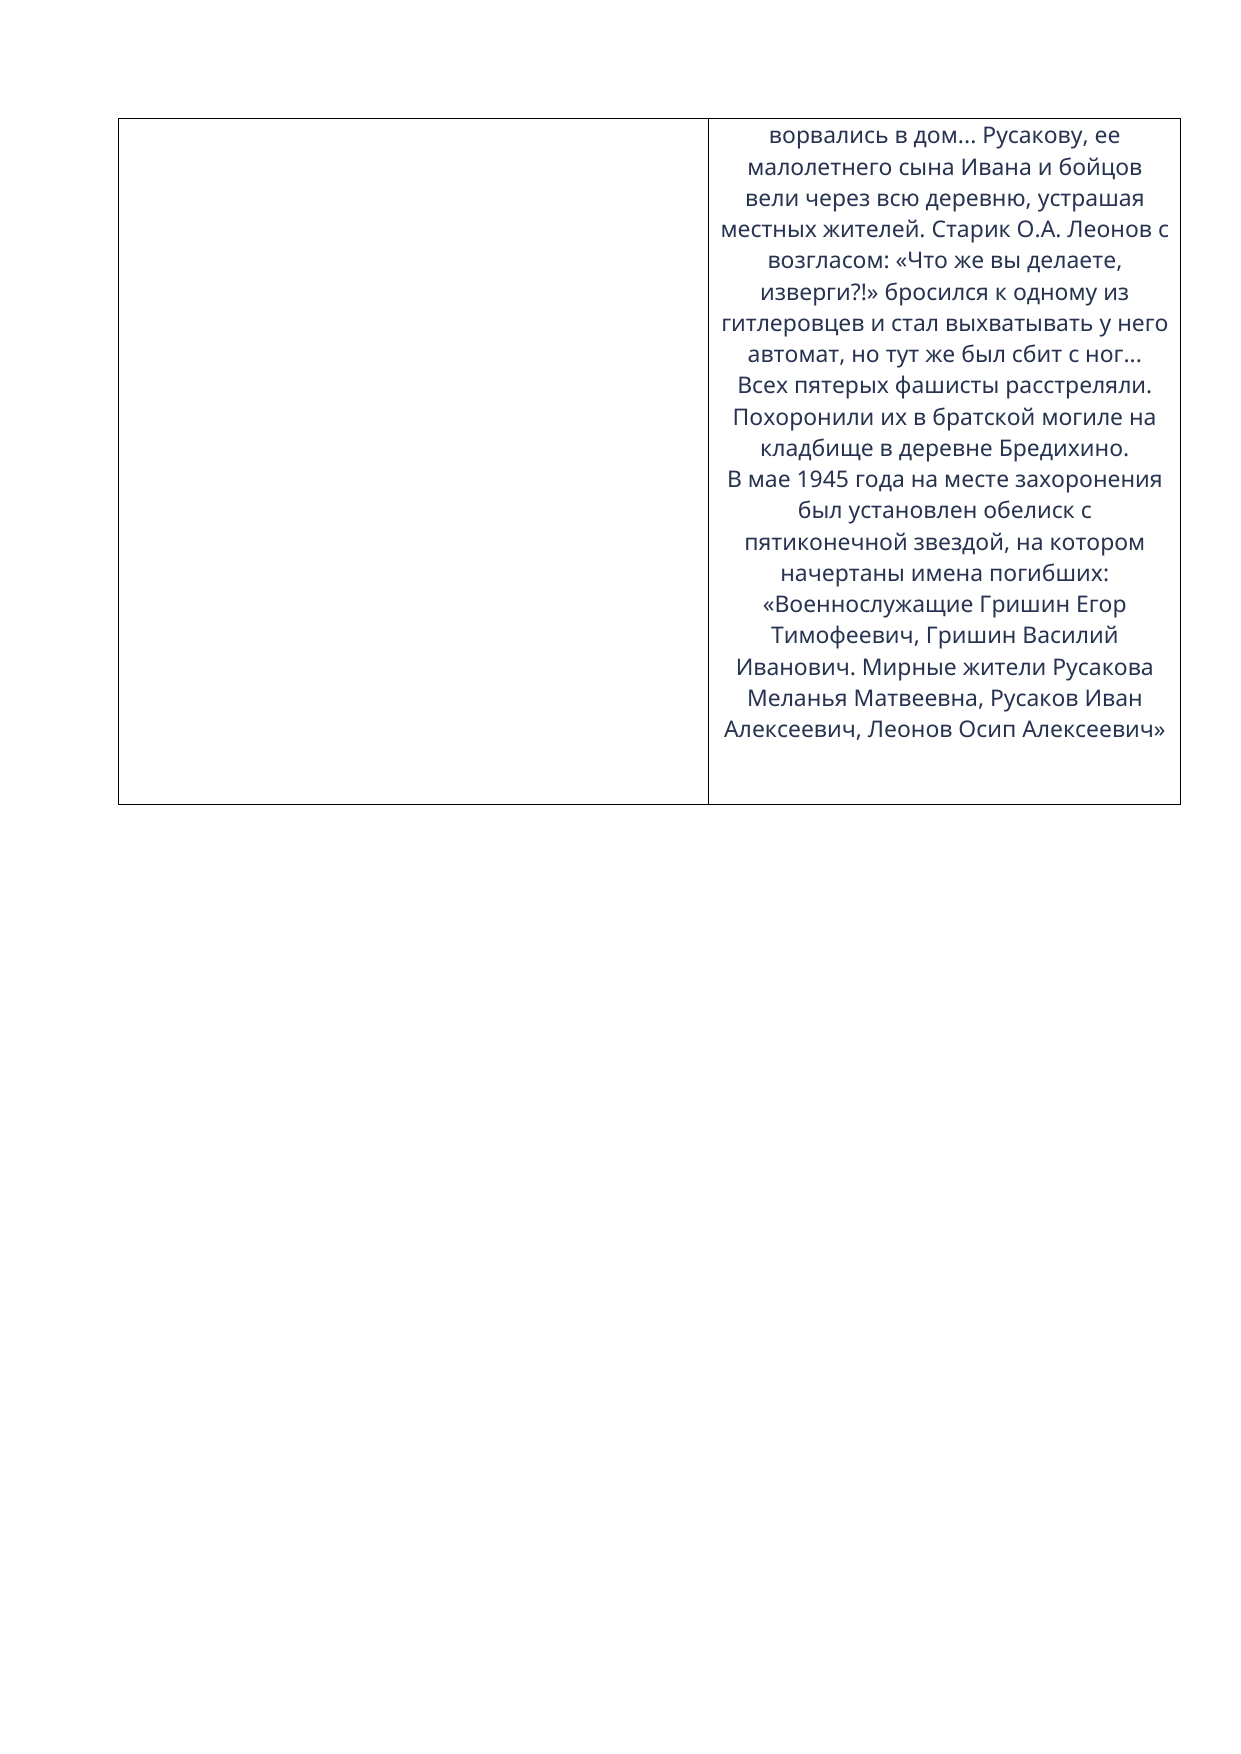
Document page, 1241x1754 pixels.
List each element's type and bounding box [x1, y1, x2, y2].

table_cell [709, 119, 1180, 804]
table_cell [119, 119, 708, 804]
